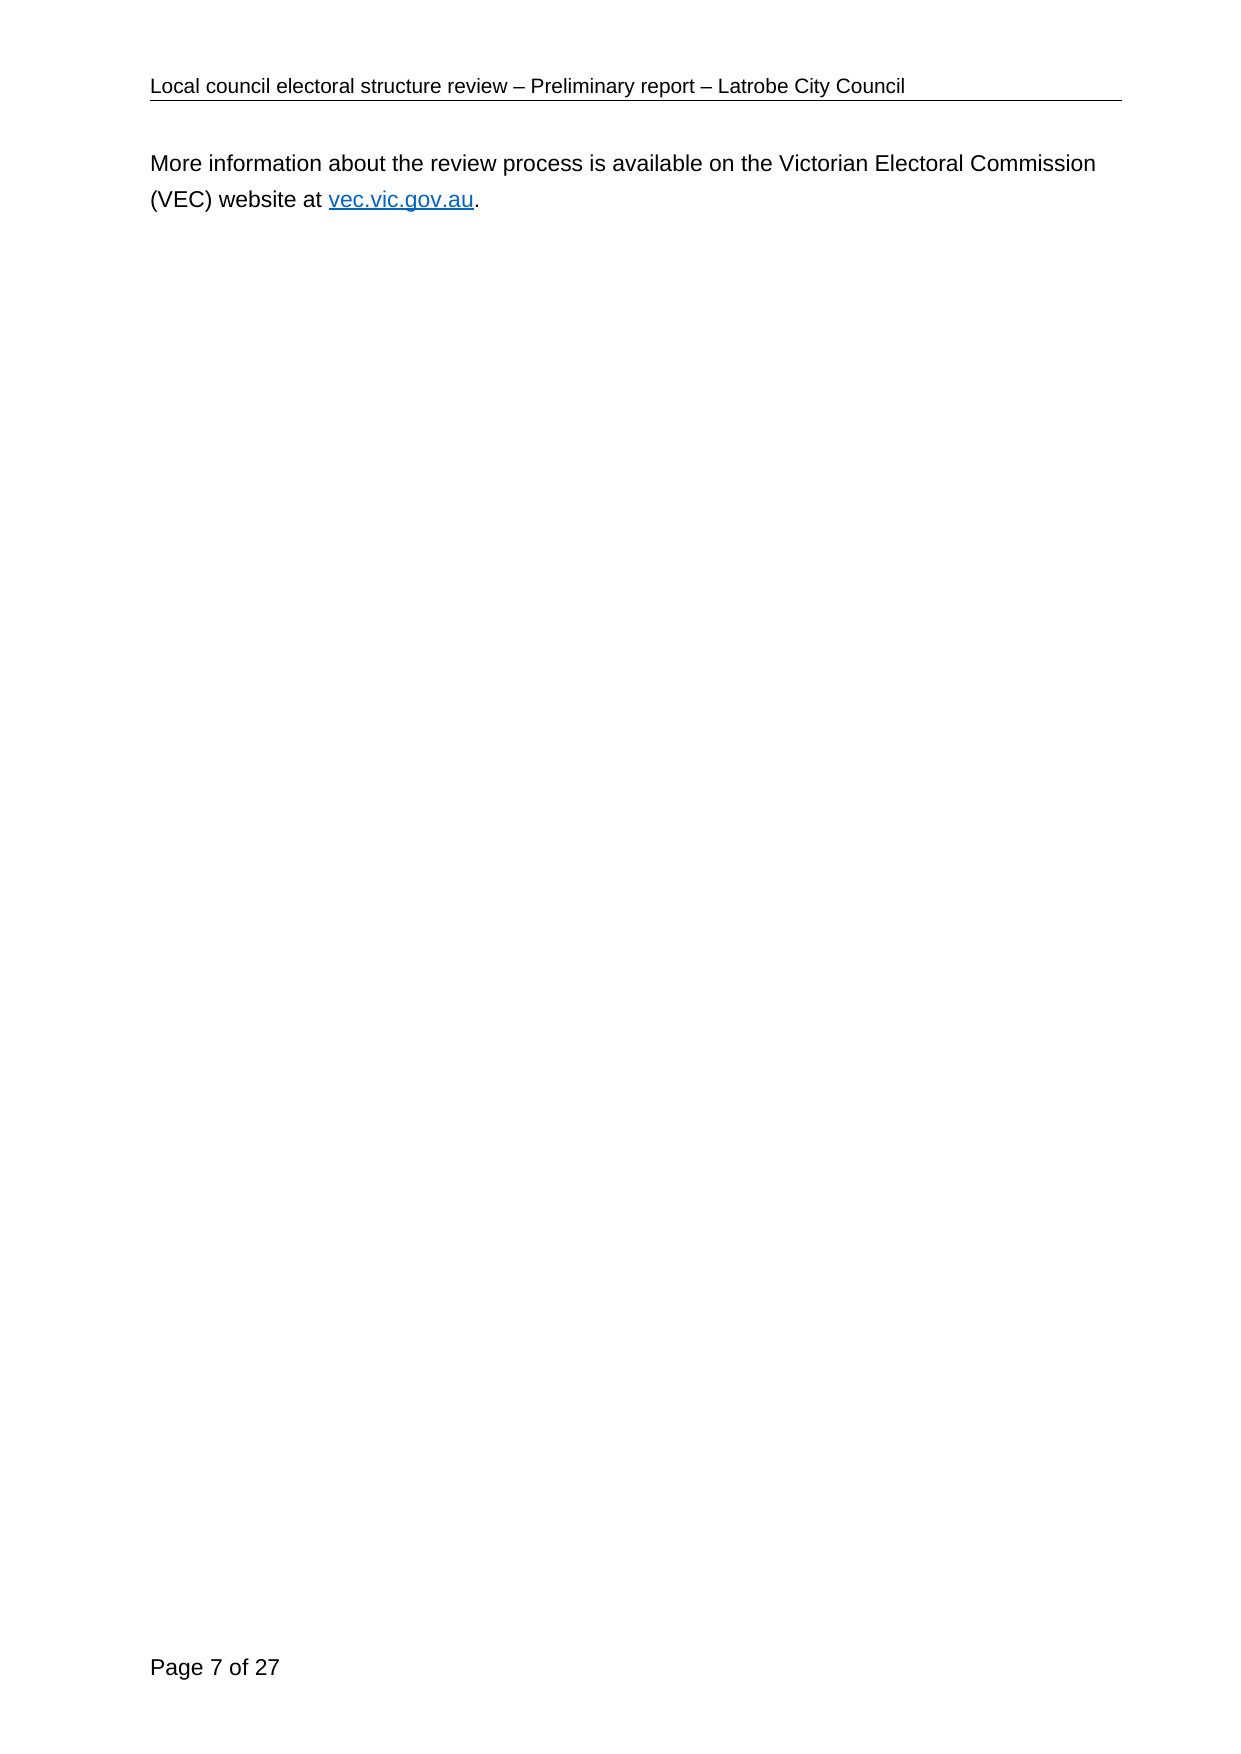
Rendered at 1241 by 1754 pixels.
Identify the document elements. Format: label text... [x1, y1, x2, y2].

text More information about the review process is available on the Victorian Electoral Commission (VEC) website at vec.vic.gov.au. [150, 150, 1122, 212]
